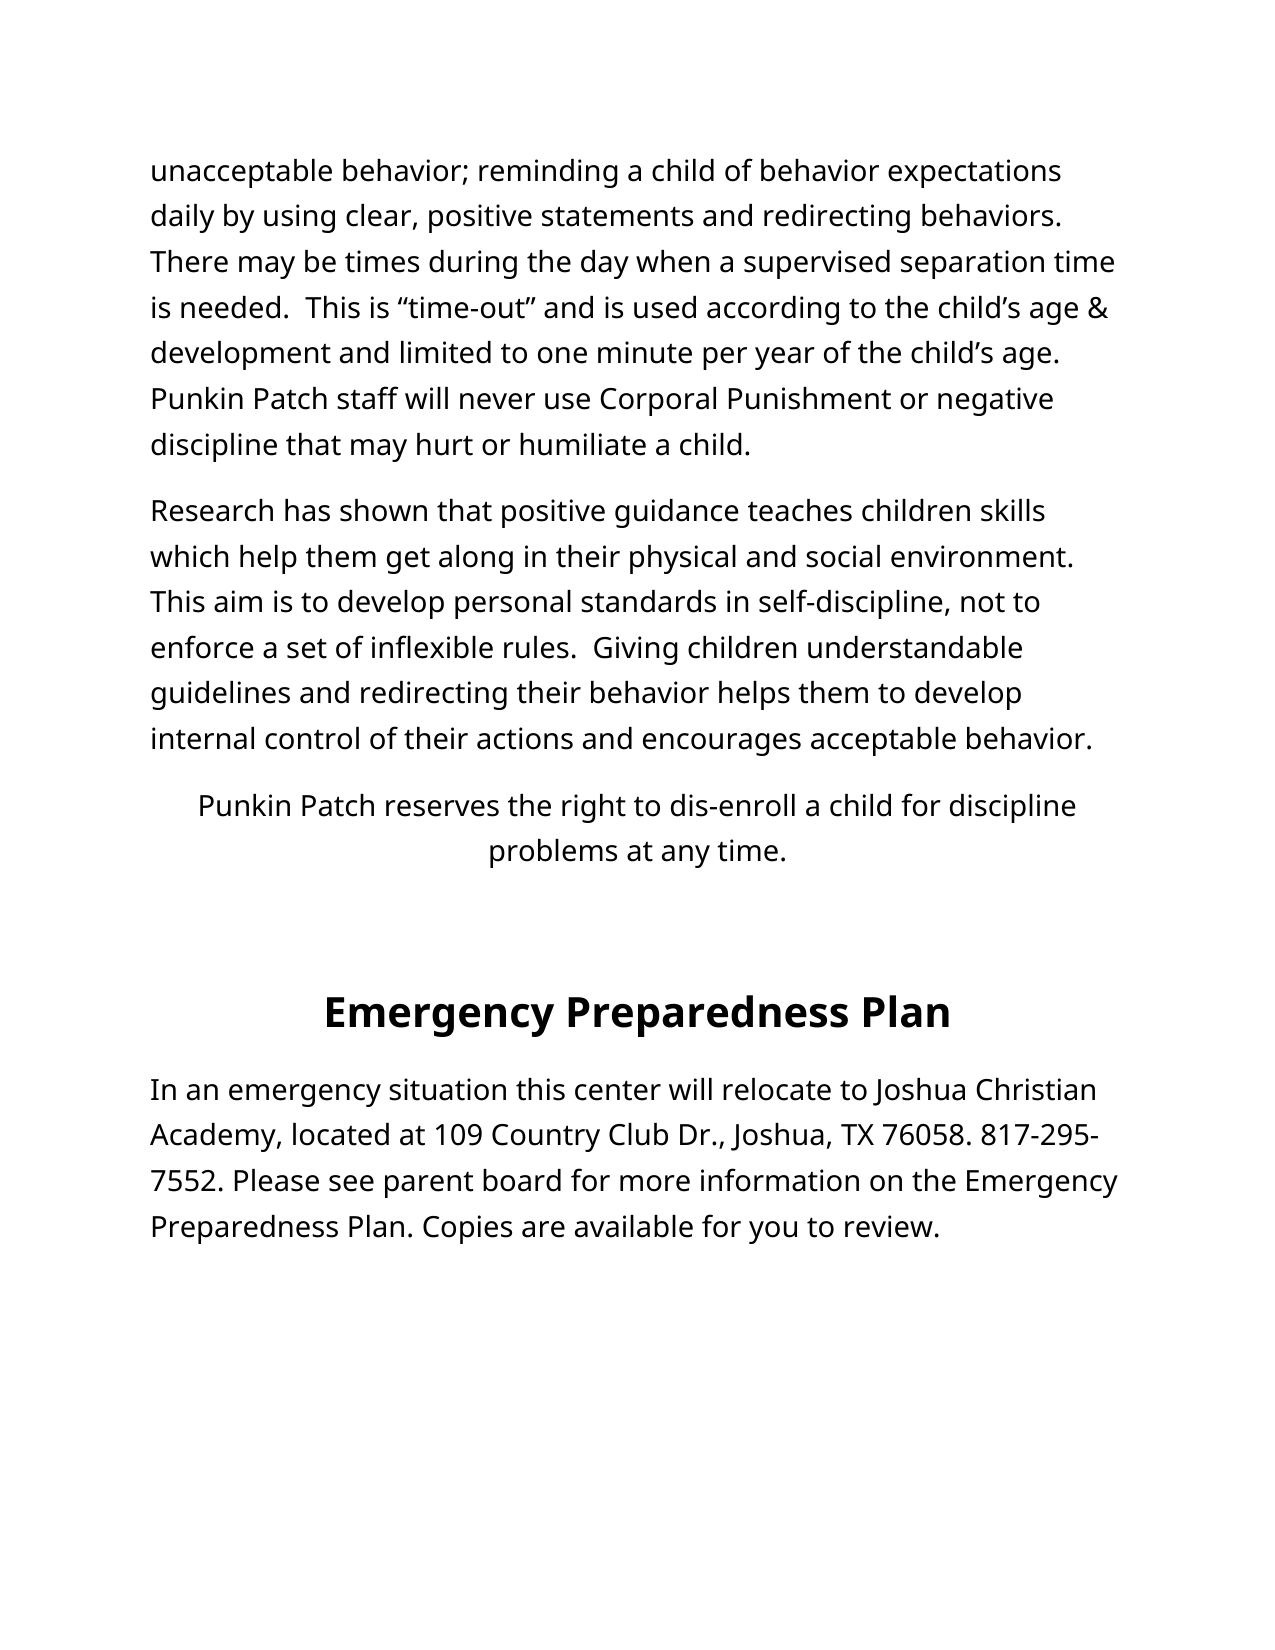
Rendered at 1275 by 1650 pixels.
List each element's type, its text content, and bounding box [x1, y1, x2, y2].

text Emergency Preparedness Plan [150, 983, 1125, 1040]
text Punkin Patch reserves the right to dis-enroll a child for discipline problems at any time. [150, 785, 1125, 870]
text In an emergency situation this center will relocate to Joshua Christian Academy, located at 109 Country Club Dr., Joshua, TX 76058. 817-295-7552. Please see parent board for more information on the Emergency Preparedness Plan. Copies are available for you to review. [150, 1069, 1125, 1246]
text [150, 150, 1125, 463]
text Research has shown that positive guidance teaches children skills which help them get along in their physical and social environment. This aim is to develop personal standards in self-discipline, not to enforce a set of inflexible rules. Giving children understandable guidelines and redirecting their behavior helps them to develop internal control of their actions and encourages acceptable behavior. [150, 490, 1125, 758]
